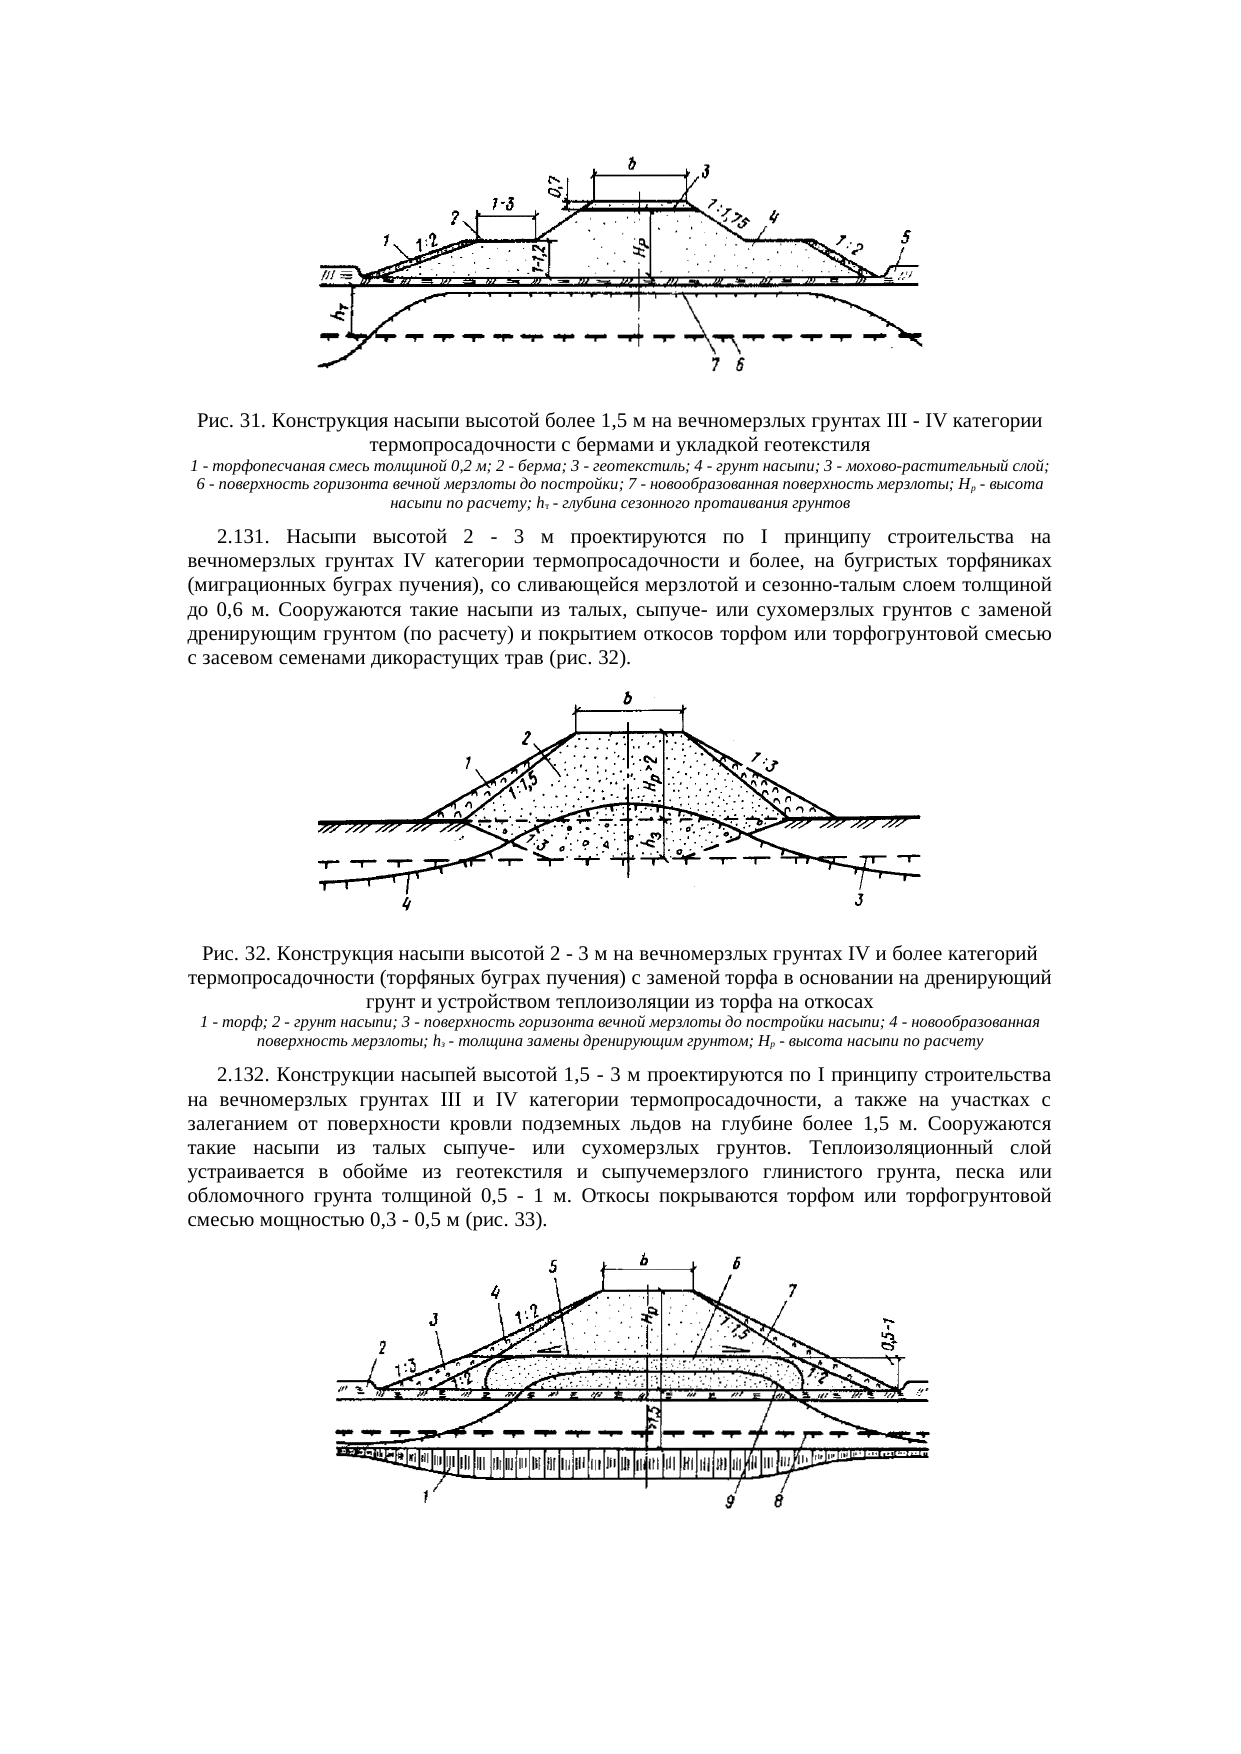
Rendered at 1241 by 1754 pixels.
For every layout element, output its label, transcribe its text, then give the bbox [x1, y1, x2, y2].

picture [310, 680, 930, 916]
text 2.131. Насыпи высотой 2 - 3 м проектируются по I принципу строительства на вечномерзлых грунтах IV категории термопросадочности и более, на бугристых торфяниках (миграционных буграх пучения), со сливающейся мерзлотой и сезонно-талым слоем толщиной до 0,6 м. Сооружаются такие насыпи из талых, сыпуче- или сухомерзлых грунтов с заменой дренирующим грунтом (по расчету) и покрытием откосов торфом или торфогрунтовой смесью с засевом семенами дикорастущих трав (рис. 32). [187, 524, 1053, 668]
text Рис. 31. Конструкция насыпи высотой более 1,5 м на вечномерзлых грунтах III - IV категории термопросадочности с бермами и укладкой геотекстиля [187, 408, 1053, 456]
text 1 - торфопесчаная смесь толщиной 0,2 м; 2 - берма; 3 - геотекстиль; 4 - грунт насыпи; 3 - мохово-растительный слой; 6 - поверхность горизонта вечной мерзлоты до постройки; 7 - новообразованная поверхность мерзлоты; Hр - высота насыпи по расчету; hт - глубина сезонного протаивания грунтов [187, 456, 1053, 512]
text 1 - торф; 2 - грунт насыпи; 3 - поверхность горизонта вечной мерзлоты до постройки насыпи; 4 - новообразованная поверхность мерзлоты; hз - толщина замены дренирующим грунтом; Нр - высота насыпи по расчету [187, 1013, 1053, 1050]
picture [312, 149, 928, 383]
text Рис. 32. Конструкция насыпи высотой 2 - 3 м на вечномерзлых грунтах IV и более категорий термопросадочности (торфяных буграх пучения) с заменой торфа в основании на дренирующий грунт и устройством теплоизоляции из торфа на откосах [187, 941, 1053, 1013]
picture [306, 1243, 934, 1519]
text 2.132. Конструкции насыпей высотой 1,5 - 3 м проектируются по I принципу строительства на вечномерзлых грунтах III и IV категории термопросадочности, а также на участках с залеганием от поверхности кровли подземных льдов на глубине более 1,5 м. Сооружаются такие насыпи из талых сыпуче- или сухомерзлых грунтов. Теплоизоляционный слой устраивается в обойме из геотекстиля и сыпучемерзлого глинистого грунта, песка или обломочного грунта толщиной 0,5 - 1 м. Откосы покрываются торфом или торфогрунтовой смесью мощностью 0,3 - 0,5 м (рис. 33). [187, 1062, 1053, 1231]
